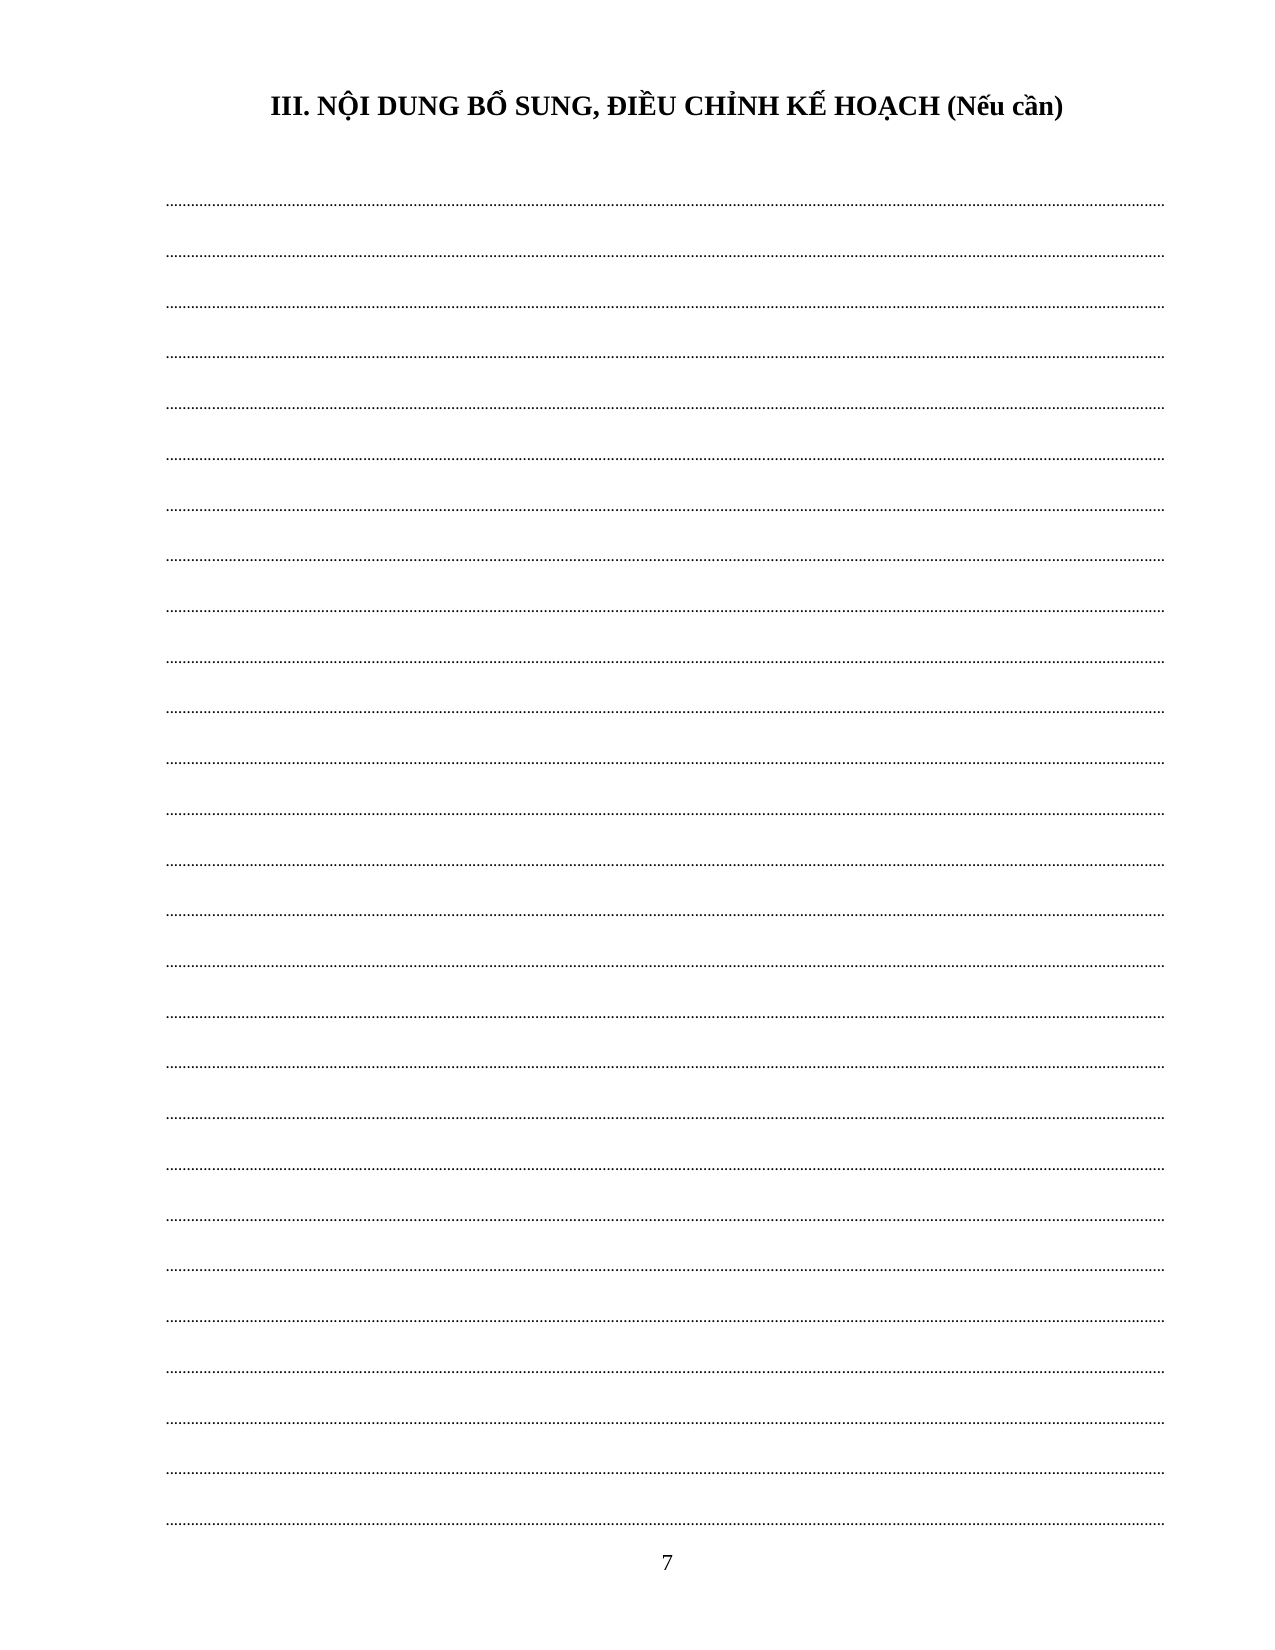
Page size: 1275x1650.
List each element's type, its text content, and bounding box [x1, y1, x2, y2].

text III. NỘI DUNG BỔ SUNG, ĐIỀU CHỈNH KẾ HOẠCH (Nếu cần) [165, 89, 1169, 121]
text .......................................................................................................................................................................................................................................................................................................................................................................................................................................................................................................................................................................................................................................................................................................................................................................................................................................................................................................................................................................................................................................................................................................................................................................................................................................................................................................................................................................................................................................................................................................................................................................................................................................................................................................................................................................................................................................................................................................................................................................................................................................................................................................................................................................................................................................................................................................................................................................................................................................................................................................................................................................................................................................................................................................................................................................................................................................................................................................................................................................................................................................................................................................................................................................................................................................................................................................................................................................................................................................................................................................................................................................................................................................................................................................................................................................................................................................................................................................................................................................................................................................................................................................................................................................................................................................................................................................................................................................................................................................................................................................................................................................................................................................................................................................................................................................................................................................................................................................................................................................................................................................................................................................................................................................................................................................................................................................................................................................................................................................................................................................................................................................................................................................................................................................................................................................................................................................................................................................................................................................................................................................................................................................................................................................................................................................................................................................................................................................................................................................................................................................................................................................................................................................................................................... [165, 190, 1169, 1530]
